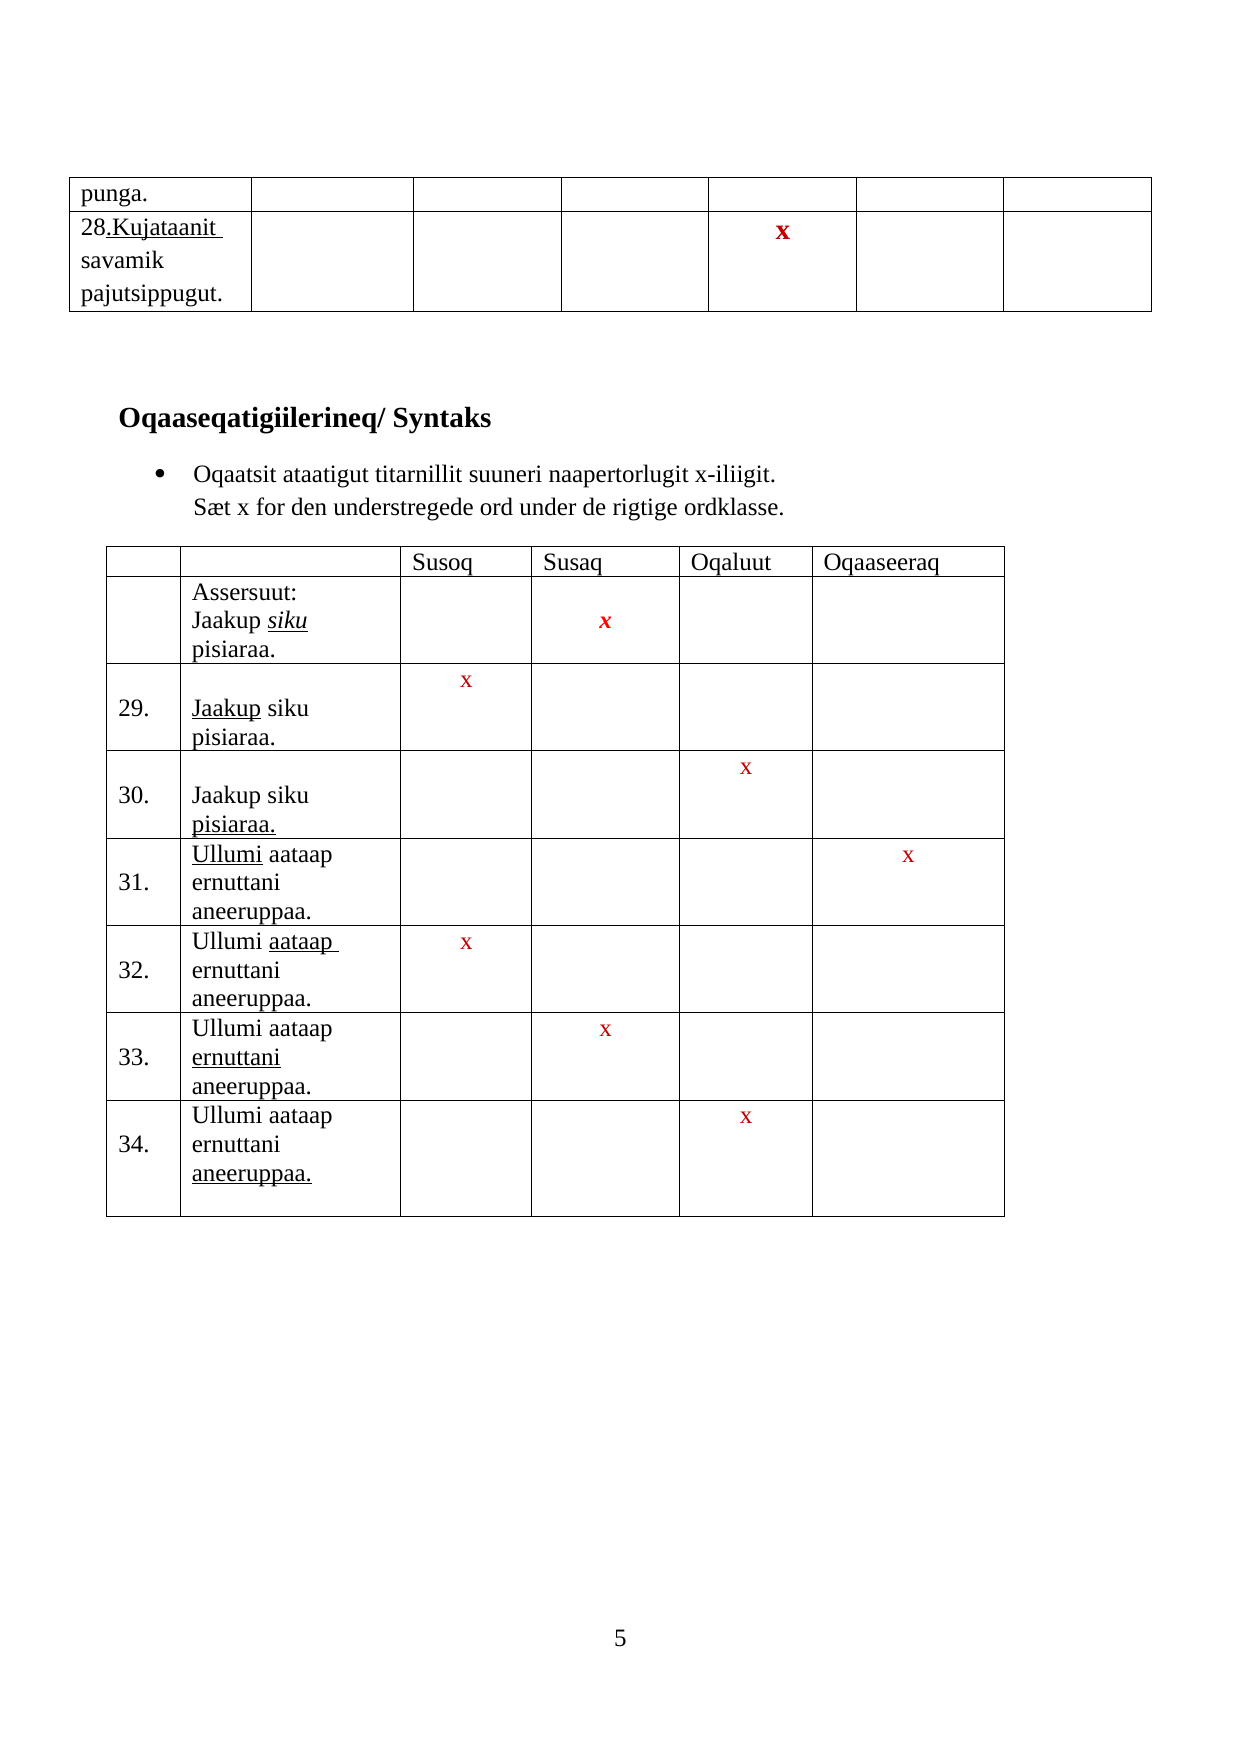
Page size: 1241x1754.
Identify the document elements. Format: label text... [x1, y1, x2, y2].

table_cell x [680, 751, 812, 838]
table_cell [401, 1101, 531, 1216]
table_cell Ullumi aataap ernuttani aneeruppaa. [181, 1013, 400, 1099]
table_cell Ullumi aataap ernuttani aneeruppaa. [181, 1101, 400, 1216]
text Oqaaseqatigiilerineq/ Syntaks [118, 400, 1122, 433]
table_cell [532, 839, 679, 925]
table_header Susaq [532, 547, 679, 576]
table_cell [680, 839, 812, 925]
table_cell [857, 178, 1003, 211]
table_cell [401, 1013, 531, 1099]
table_cell [813, 1013, 1004, 1099]
table_cell x [532, 1013, 679, 1099]
table_cell 34. [107, 1101, 180, 1216]
table_cell [252, 212, 413, 311]
table_cell x [709, 212, 856, 311]
table_cell Jaakup siku pisiaraa. [181, 751, 400, 838]
table_cell x [680, 1101, 812, 1216]
table_cell Ullumi aataap ernuttani aneeruppaa. [181, 839, 400, 925]
table_cell [1004, 178, 1151, 211]
table_cell x [414, 178, 561, 211]
table_cell Jaakup siku pisiaraa. [181, 664, 400, 750]
text Sæt x for den understregede ord under de rigtige ordklasse. [193, 492, 1122, 521]
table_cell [70, 178, 251, 211]
table_cell x [401, 926, 531, 1012]
table_cell 28.Kujataanit savamik pajutsippugut. [70, 212, 251, 311]
table_cell 33. [107, 1013, 180, 1099]
table_cell 31. [107, 839, 180, 925]
table_header [181, 547, 400, 576]
table_cell [401, 839, 531, 925]
table_cell Ullumi aataap ernuttani aneeruppaa. [181, 926, 400, 1012]
table_cell [532, 664, 679, 750]
table_cell [532, 1101, 679, 1216]
table_cell 32. [107, 926, 180, 1012]
table_cell [857, 212, 1003, 311]
table_cell [562, 178, 708, 211]
table_cell [680, 577, 812, 663]
table_cell [401, 751, 531, 838]
list Oqaatsit ataatigut titarnillit suuneri naapertorlugit x-iliigit. [156, 459, 1122, 488]
table_cell [107, 577, 180, 663]
table_cell [401, 577, 531, 663]
table_header [107, 547, 180, 576]
table_cell [562, 212, 708, 311]
table_cell [414, 212, 561, 311]
table_cell [680, 1013, 812, 1099]
table_header Oqaluut [680, 547, 812, 576]
table_cell 30. [107, 751, 180, 838]
table_cell x [813, 839, 1004, 925]
table_cell [813, 751, 1004, 838]
table_header Oqaaseeraq [813, 547, 1004, 576]
table_cell x [532, 577, 679, 663]
table_cell 29. [107, 664, 180, 750]
table_cell x [401, 664, 531, 750]
table_cell Assersuut: Jaakup siku pisiaraa. [181, 577, 400, 663]
table_cell [680, 926, 812, 1012]
table_cell [813, 664, 1004, 750]
table_cell [1004, 212, 1151, 311]
table_cell [252, 178, 413, 211]
table_cell [813, 1101, 1004, 1216]
table_cell [813, 926, 1004, 1012]
table_cell [709, 178, 856, 211]
table_cell [532, 751, 679, 838]
table_cell [532, 926, 679, 1012]
table_cell [680, 664, 812, 750]
table_cell [813, 577, 1004, 663]
table_header Susoq [401, 547, 531, 576]
